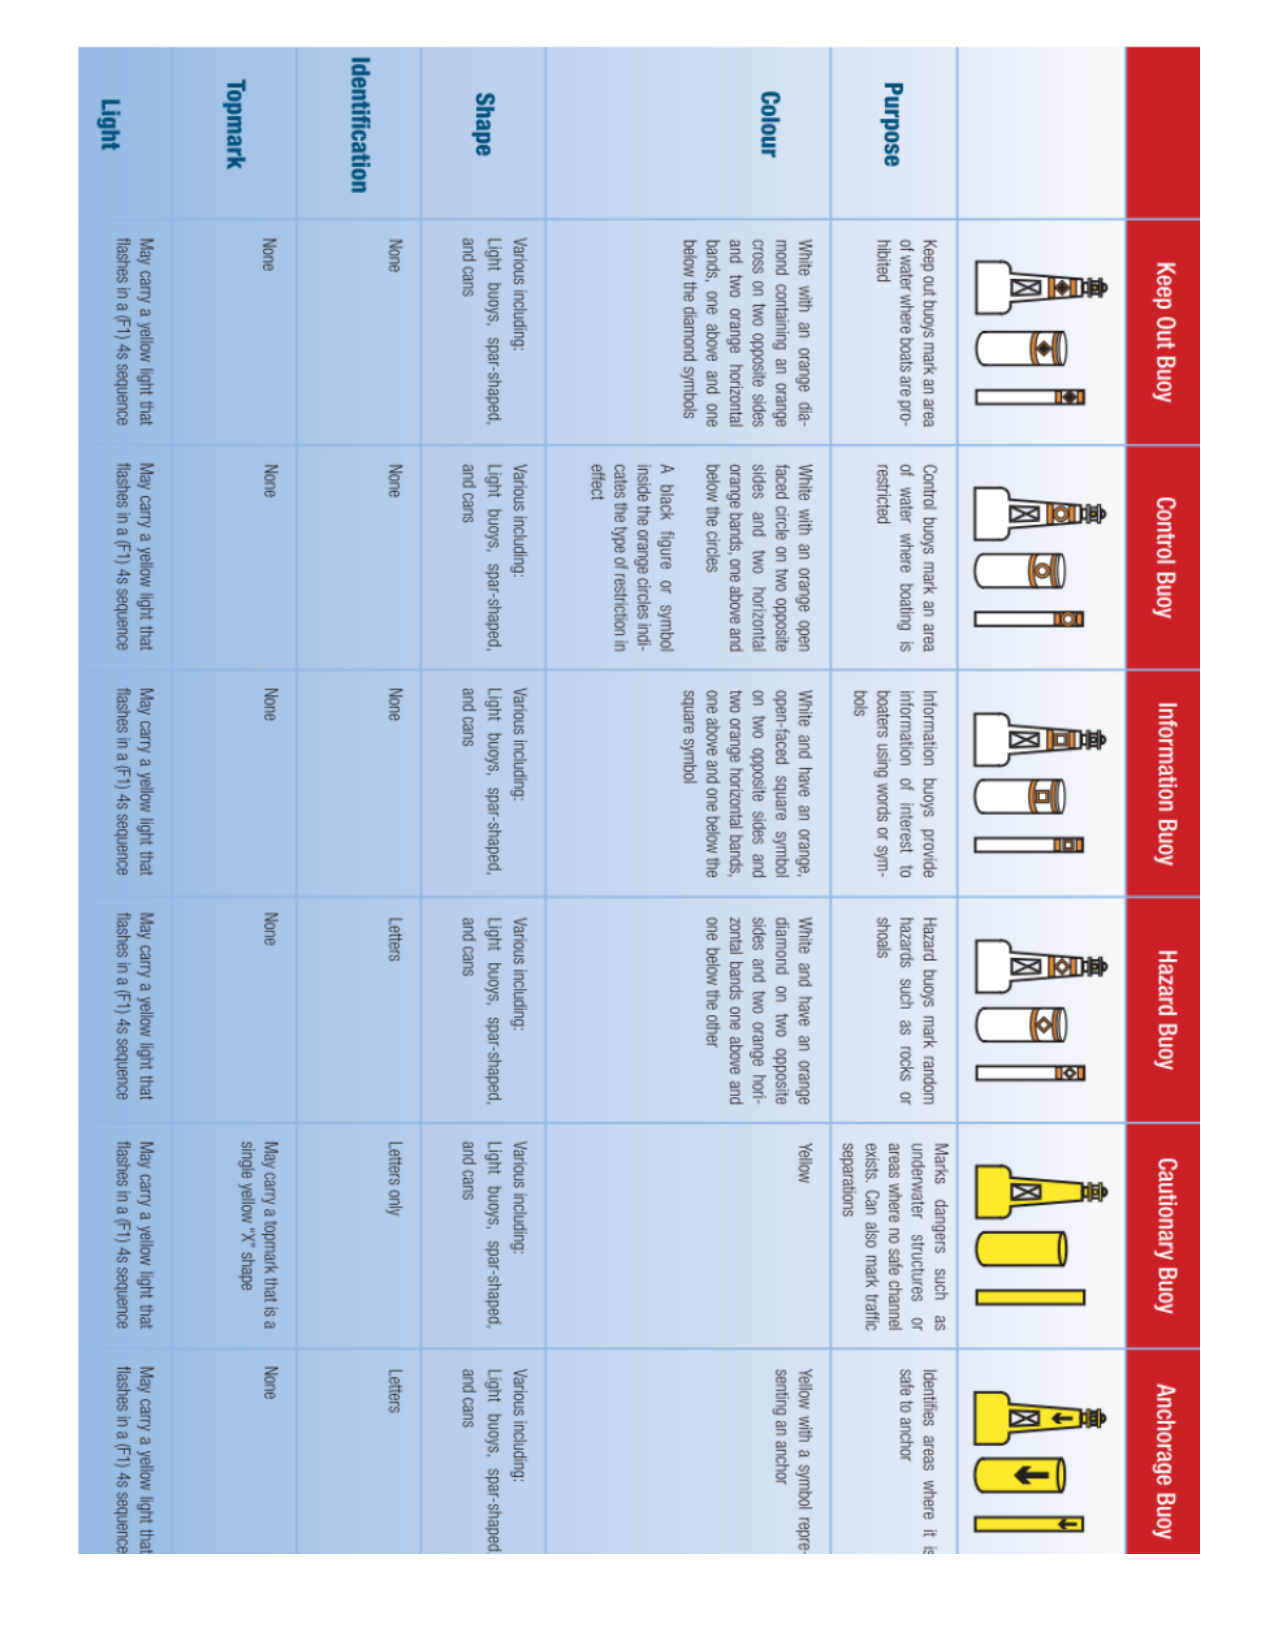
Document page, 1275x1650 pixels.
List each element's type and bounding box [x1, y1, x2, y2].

picture [79, 48, 1198, 1554]
